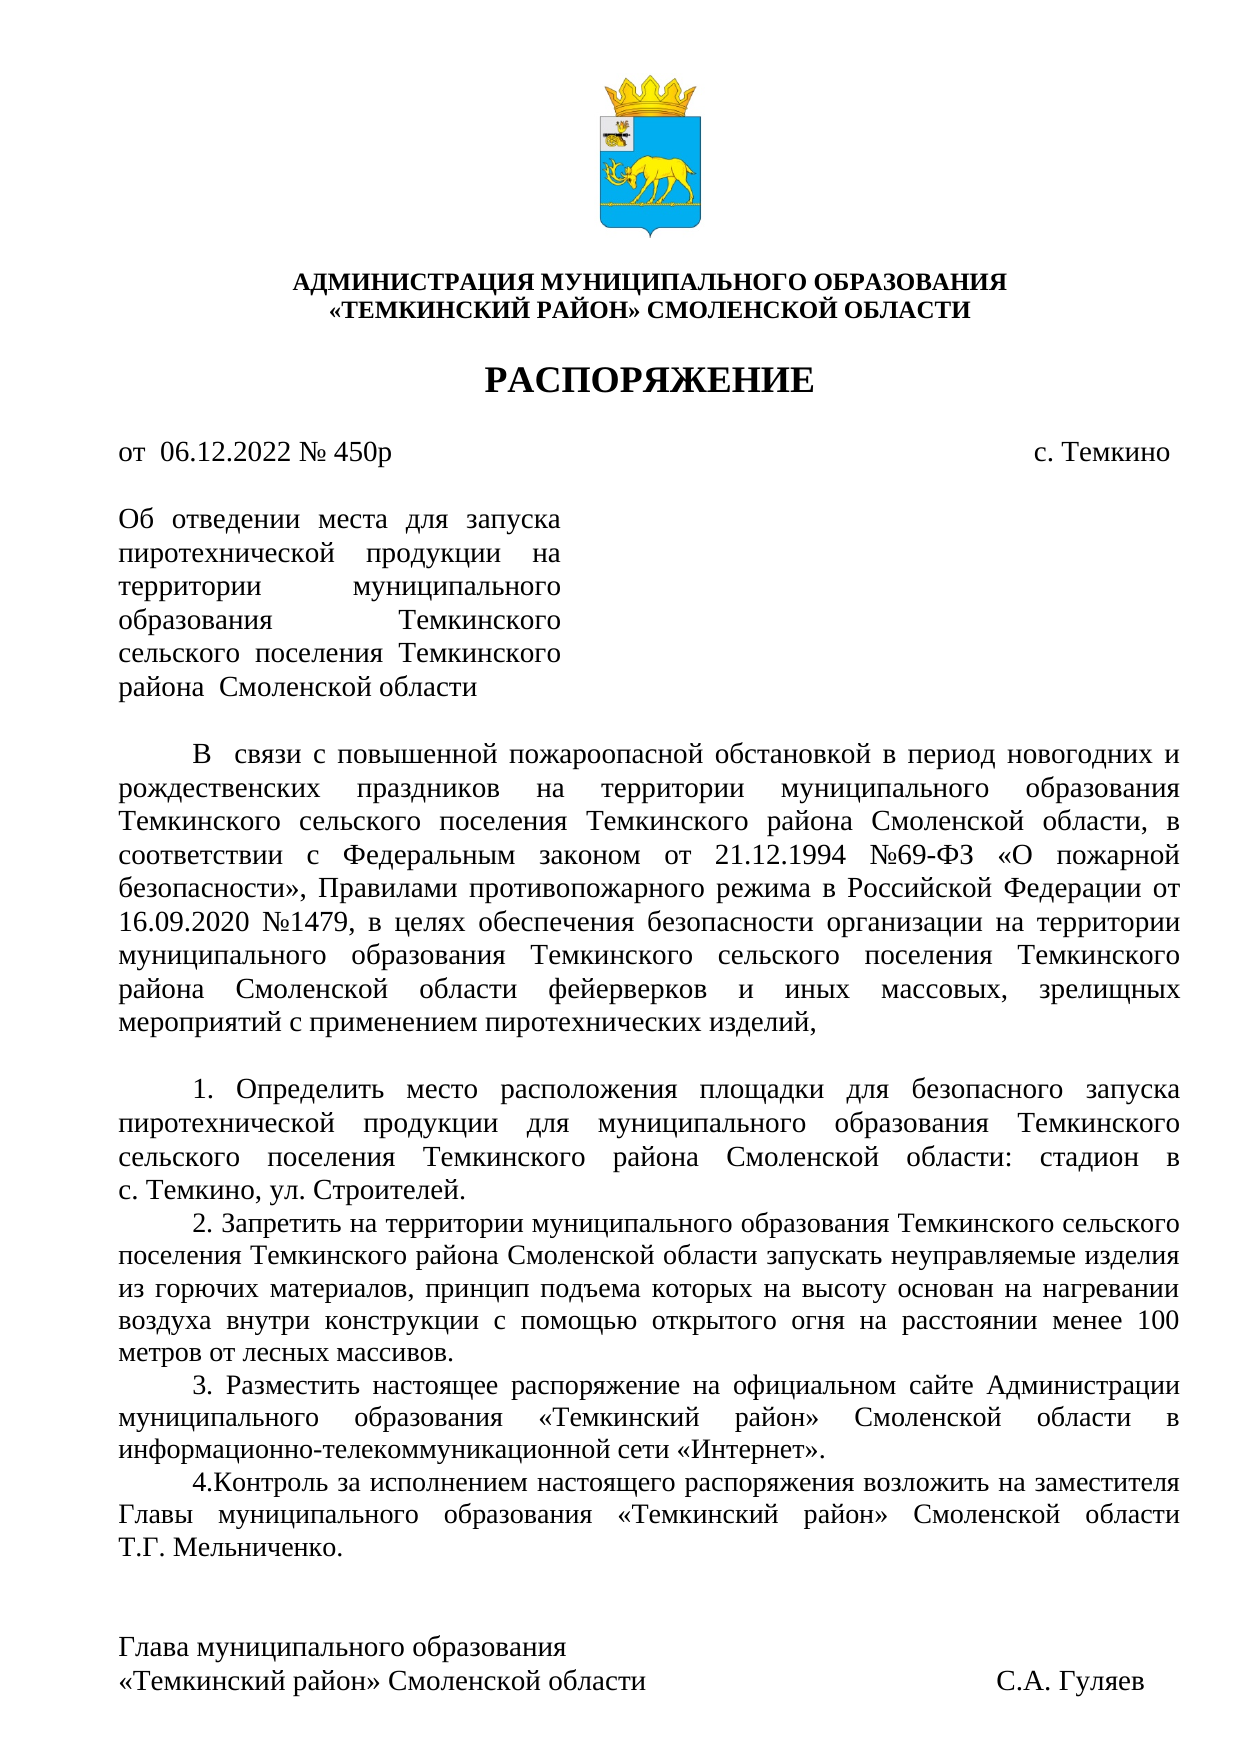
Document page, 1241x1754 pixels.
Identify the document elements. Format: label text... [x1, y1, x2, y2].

text Глава муниципального образования [118, 1629, 1181, 1663]
text «ТЕМКИНСКИЙ РАЙОН» СМОЛЕНСКОЙ ОБЛАСТИ [118, 295, 1181, 324]
text 4.Контроль за исполнением настоящего распоряжения возложить на заместителя Главы муниципального образования «Темкинский район» Смоленской области Т.Г. Мельниченко. [118, 1465, 1181, 1562]
text «Темкинский район» Смоленской области С.А. Гуляев [118, 1663, 1181, 1696]
text 3. Разместить настоящее распоряжение на официальном сайте Администрации муниципального образования «Темкинский район» Смоленской области в информационно-телекоммуникационной сети «Интернет». [118, 1368, 1181, 1465]
text 2. Запретить на территории муниципального образования Темкинского сельского поселения Темкинского района Смоленской области запускать неуправляемые изделия из горючих материалов, принцип подъема которых на высоту основан на нагревании воздуха внутри конструкции с помощью открытого огня на расстоянии менее 100 метров от лесных массивов. [118, 1206, 1181, 1368]
picture [594, 73, 706, 238]
text АДМИНИСТРАЦИЯ МУНИЦИПАЛЬНОГО ОБРАЗОВАНИЯ [118, 267, 1181, 295]
text от 06.12.2022 № 450р с. Темкино [118, 434, 1181, 468]
text 1. Определить место расположения площадки для безопасного запуска пиротехнической продукции для муниципального образования Темкинского сельского поселения Темкинского района Смоленской области: стадион в с. Темкино, ул. Строителей. [118, 1072, 1181, 1206]
text В связи с повышенной пожароопасной обстановкой в период новогодних и рождественских праздников на территории муниципального образования Темкинского сельского поселения Темкинского района Смоленской области, в соответствии с Федеральным законом от 21.12.1994 №69-ФЗ «О пожарной безопасности», Правилами противопожарного режима в Российской Федерации от 16.09.2020 №1479, в целях обеспечения безопасности организации на территории муниципального образования Темкинского сельского поселения Темкинского района Смоленской области фейерверков и иных массовых, зрелищных мероприятий с применением пиротехнических изделий, [118, 736, 1181, 1038]
text РАСПОРЯЖЕНИЕ [118, 358, 1181, 401]
text Об отведении места для запуска пиротехнической продукции на территории муниципального образования Темкинского сельского поселения Темкинского района Смоленской области [118, 501, 561, 703]
